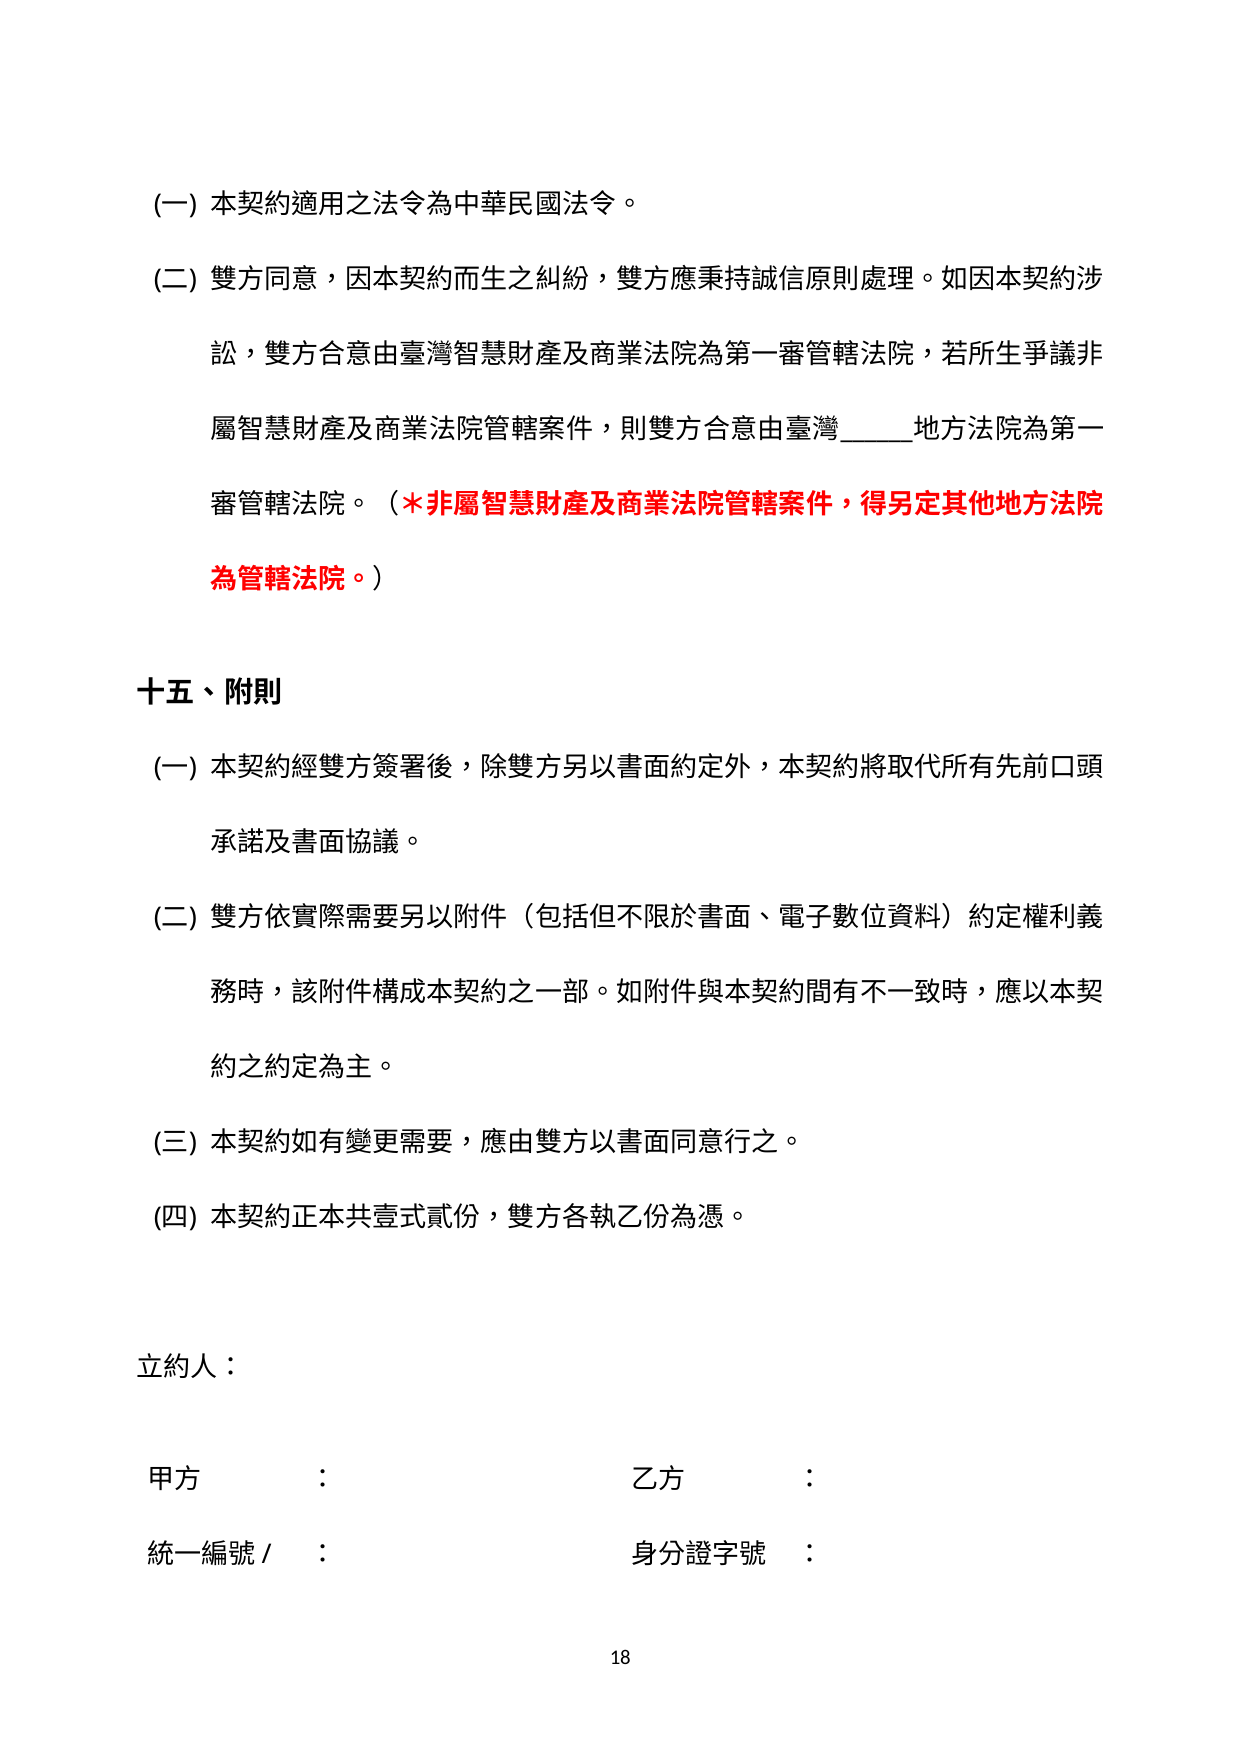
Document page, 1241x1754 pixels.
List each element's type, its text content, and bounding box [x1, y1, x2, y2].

list 雙方依實際需要另以附件（包括但不限於書面、電子數位資料）約定權利義務時，該附件構成本契約之一部。如附件與本契約間有不一致時，應以本契約之約定為主。 [153, 877, 1104, 1102]
list 本契約經雙方簽署後，除雙方另以書面約定外，本契約將取代所有先前口頭承諾及書面協議。 [153, 727, 1104, 877]
table_header 乙方 [620, 1440, 785, 1514]
table_cell ： [298, 1515, 619, 1589]
table_cell 統一編號 / 身分證字號 [136, 1515, 298, 1589]
list 本契約適用之法令為中華民國法令。 [153, 164, 1104, 239]
table_header 甲方 [136, 1440, 298, 1514]
list 附則 [136, 652, 1104, 727]
list 雙方同意，因本契約而生之糾紛，雙方應秉持誠信原則處理。如因本契約涉訟，雙方合意由臺灣智慧財產及商業法院為第一審管轄法院，若所生爭議非屬智慧財產及商業法院管轄案件，則雙方合意由臺灣______地方法院為第一審管轄法院。（＊非屬智慧財產及商業法院管轄案件，得另定其他地方法院為管轄法院。） [153, 239, 1104, 614]
table_cell 身分證字號 [620, 1515, 785, 1589]
table_header ： [785, 1440, 1103, 1514]
table_cell ： [785, 1515, 1103, 1589]
table_header ： [298, 1440, 619, 1514]
list 本契約正本共壹式貳份，雙方各執乙份為憑。 [153, 1177, 1104, 1252]
text 立約人： [136, 1327, 1104, 1402]
list 本契約如有變更需要，應由雙方以書面同意行之。 [153, 1102, 1104, 1177]
